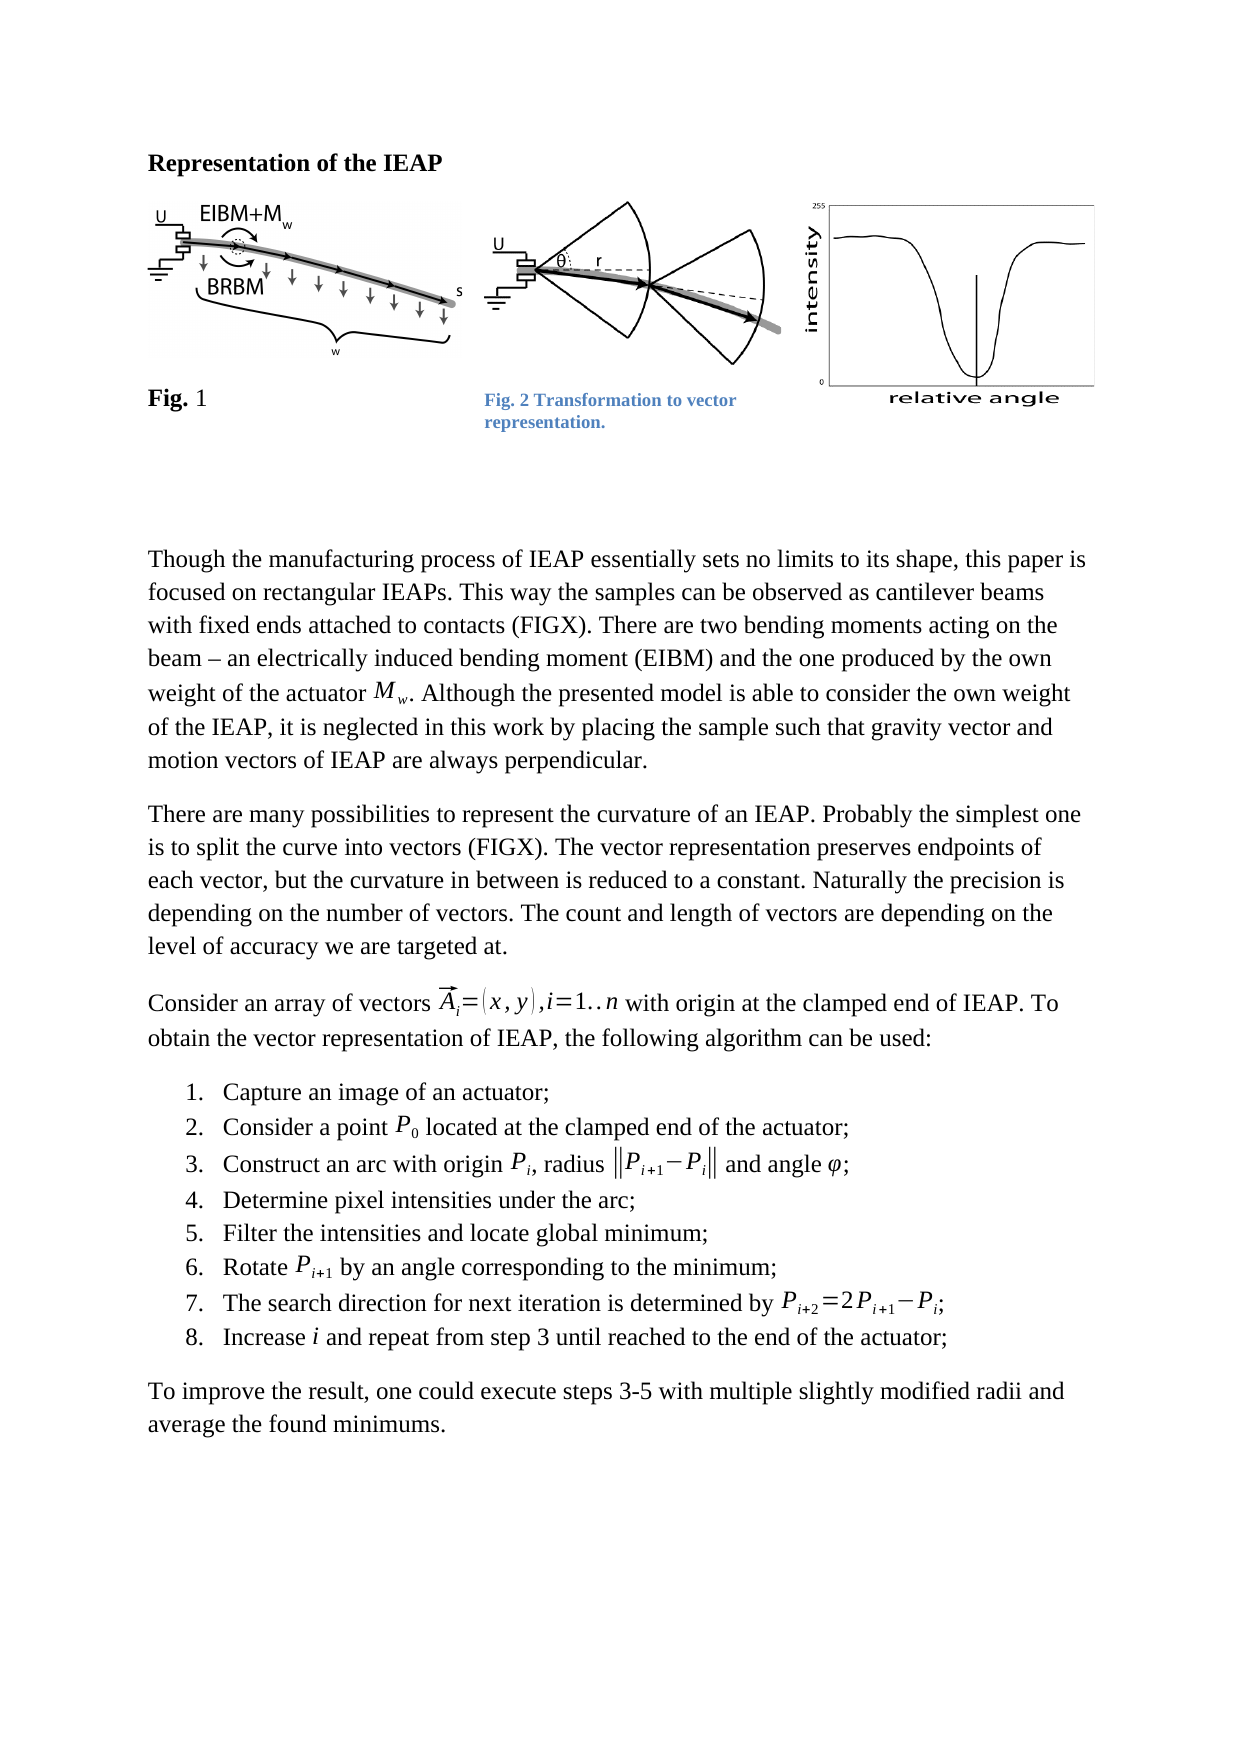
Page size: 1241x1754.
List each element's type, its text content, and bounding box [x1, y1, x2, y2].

picture [147, 201, 463, 358]
picture [802, 201, 1095, 407]
text To improve the result, one could execute steps 3-5 with multiple slightly modified radii and average the found minimums. [148, 1376, 1093, 1438]
list Increase and repeat from step 3 until reached to the end of the actuator; [185, 1322, 1093, 1351]
list Consider a point located at the clamped end of the actuator; [185, 1110, 1093, 1142]
list Capture an image of an actuator; [185, 1077, 1093, 1106]
text Consider an array of vectors with origin at the clamped end of IEAP. To obtain the vector representation of IEAP, the following algorithm can be used: [148, 985, 1093, 1052]
list Determine pixel intensities under the arc; [185, 1185, 1093, 1213]
list The search direction for next iteration is determined by ; [185, 1286, 1093, 1318]
list Construct an arc with origin , radius and angle ; [185, 1146, 1093, 1181]
list Rotate by an angle corresponding to the minimum; [185, 1251, 1093, 1282]
text There are many possibilities to represent the curvature of an IEAP. Probably the simplest one is to split the curve into vectors (FIGX). The vector representation preserves endpoints of each vector, but the curvature in between is reduced to a constant. Naturally the precision is depending on the number of vectors. The count and length of vectors are depending on the level of accuracy we are targeted at. [148, 799, 1093, 960]
table_header Fig. 1 [136, 201, 473, 490]
text Though the manufacturing process of IEAP essentially sets no limits to its shape, this paper is focused on rectangular IEAPs. This way the samples can be observed as cantilever beams with fixed ends attached to contacts (FIGX). There are two bending moments acting on the beam – an electrically induced bending moment (EIBM) and the one produced by the own weight of the actuator . Although the presented model is able to consider the own weight of the IEAP, it is neglected in this work by placing the sample such that gravity vector and motion vectors of IEAP are always perpendicular. [148, 544, 1093, 774]
list Filter the intensities and locate global minimum; [185, 1218, 1093, 1247]
picture [484, 201, 782, 365]
text Representation of the IEAP [148, 148, 1093, 176]
table_header [791, 201, 1104, 490]
